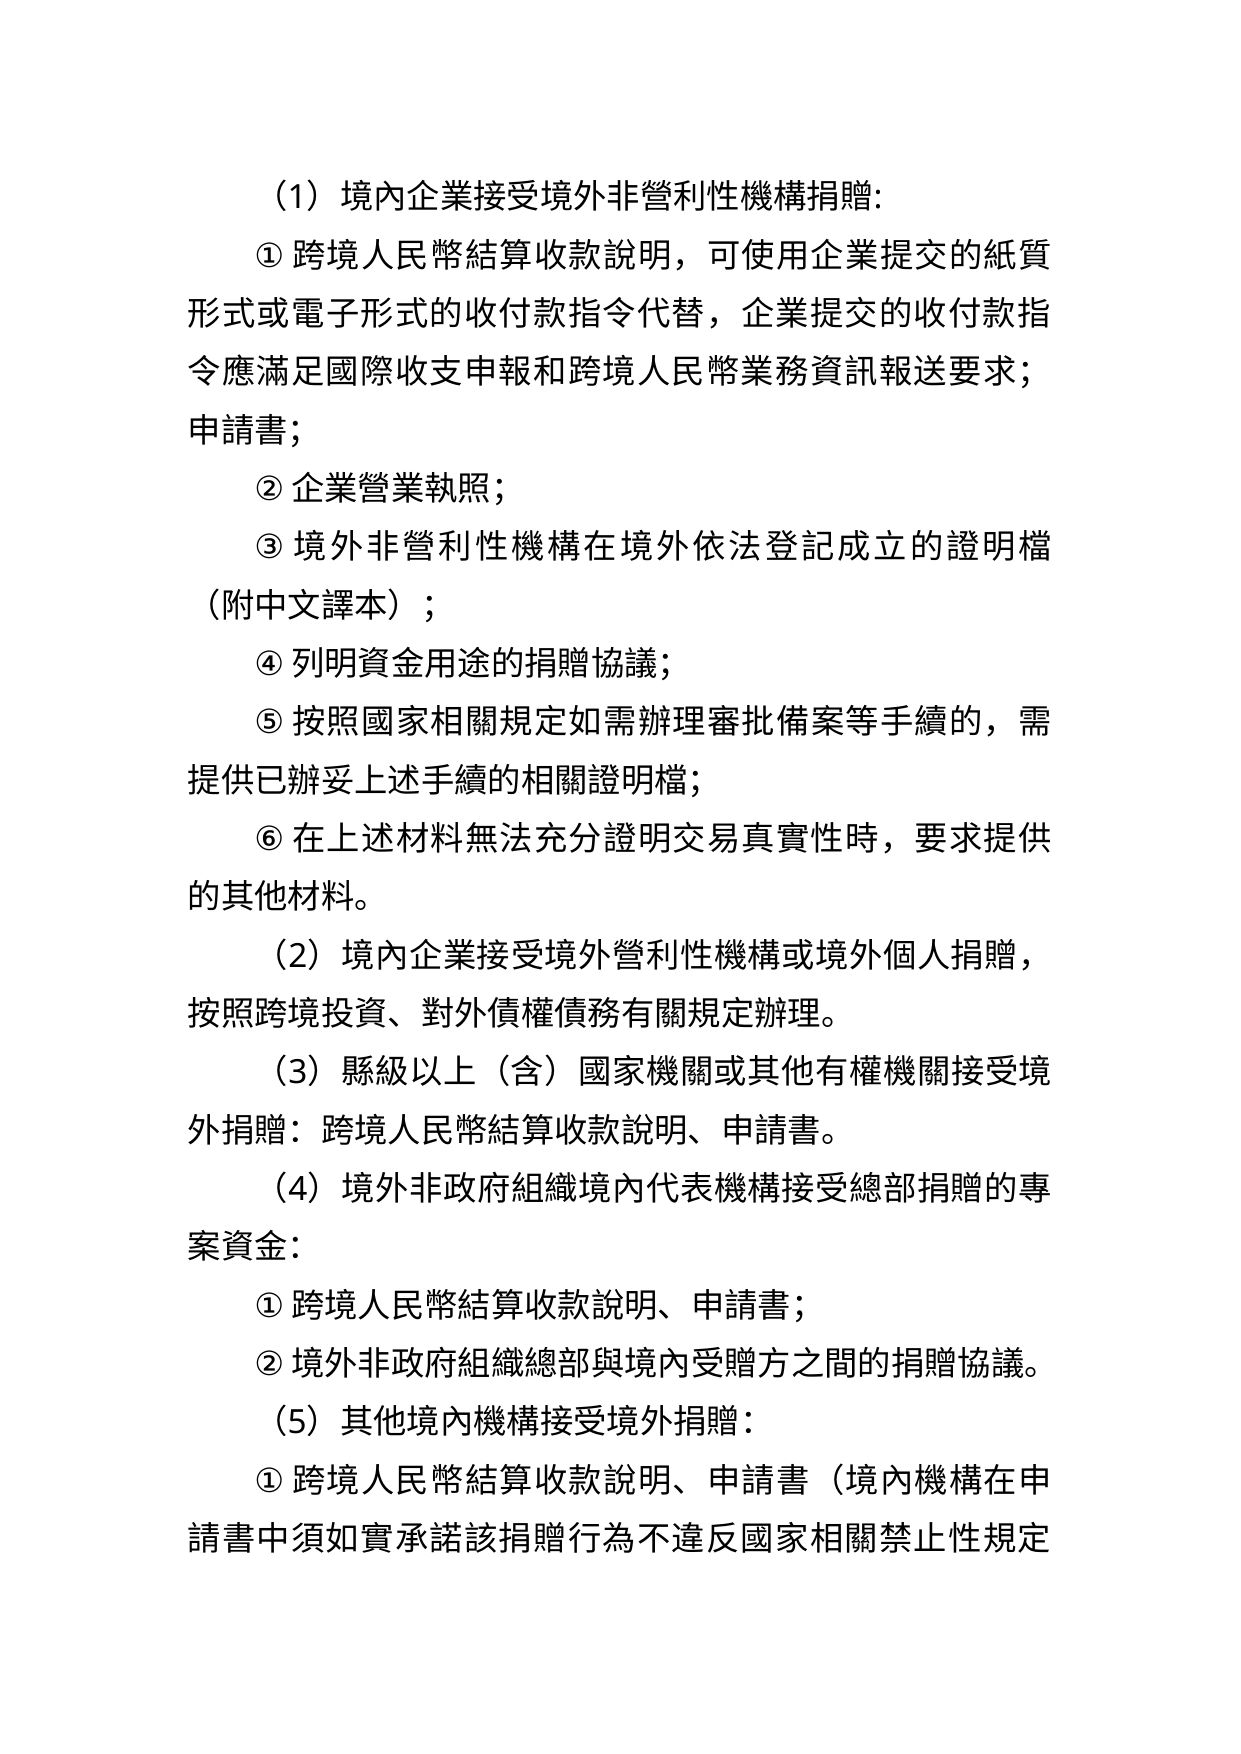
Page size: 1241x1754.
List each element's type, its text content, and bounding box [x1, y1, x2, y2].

text （3）縣級以上（含）國家機關或其他有權機關接受境外捐贈：跨境人民幣結算收款說明、申請書。 [187, 1037, 1053, 1154]
text ②企業營業執照； [187, 454, 1053, 512]
text ④列明資金用途的捐贈協議； [187, 629, 1053, 687]
text ①跨境人民幣結算收款說明、申請書； [187, 1270, 1053, 1329]
text （1）境內企業接受境外非營利性機構捐贈: [187, 162, 1053, 220]
text ①跨境人民幣結算收款說明，可使用企業提交的紙質形式或電子形式的收付款指令代替，企業提交的收付款指令應滿足國際收支申報和跨境人民幣業務資訊報送要求；申請書； [187, 220, 1053, 454]
text ⑥在上述材料無法充分證明交易真實性時，要求提供的其他材料。 [187, 804, 1053, 920]
text ③境外非營利性機構在境外依法登記成立的證明檔（附中文譯本）； [187, 512, 1053, 629]
text （4）境外非政府組織境內代表機構接受總部捐贈的專案資金： [187, 1154, 1053, 1270]
text ⑤按照國家相關規定如需辦理審批備案等手續的，需提供已辦妥上述手續的相關證明檔； [187, 687, 1053, 804]
text ②境外非政府組織總部與境內受贈方之間的捐贈協議。 [187, 1329, 1053, 1387]
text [187, 1445, 1053, 1562]
text （5）其他境內機構接受境外捐贈： [187, 1387, 1053, 1445]
text （2）境內企業接受境外營利性機構或境外個人捐贈，按照跨境投資、對外債權債務有關規定辦理。 [187, 920, 1053, 1037]
